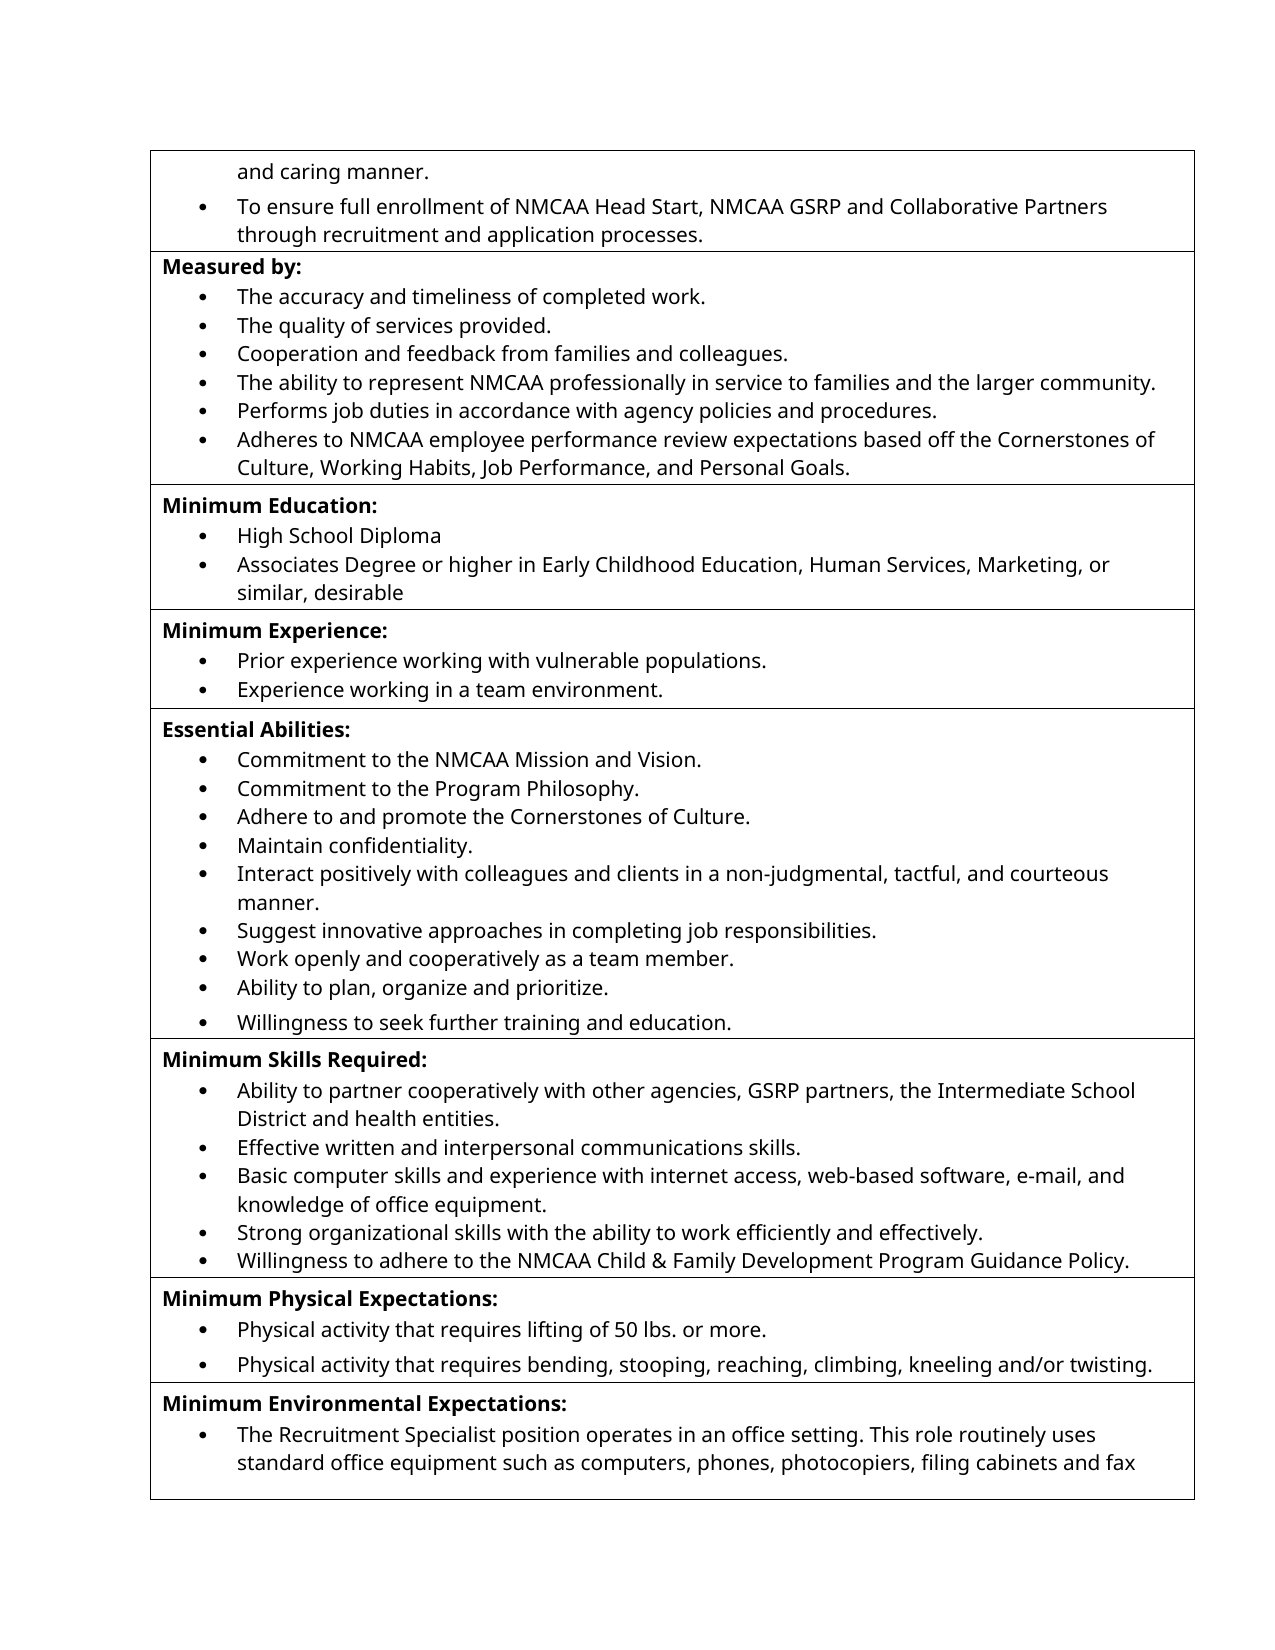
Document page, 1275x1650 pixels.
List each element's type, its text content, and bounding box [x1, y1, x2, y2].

table_cell Minimum Skills Required: Ability to partner cooperatively with other agencies, GSRP partners, the Intermediate School District and health entities. Effective written and interpersonal communications skills. Basic computer skills and experience with internet access, web-based software, e-mail, and knowledge of office equipment. Strong organizational skills with the ability to work efficiently and effectively. Willingness to adhere to the NMCAA Child & Family Development Program Guidance Policy. [151, 1039, 1194, 1277]
table_cell Essential Abilities: Commitment to the NMCAA Mission and Vision. Commitment to the Program Philosophy. Adhere to and promote the Cornerstones of Culture. Maintain confidentiality. Interact positively with colleagues and clients in a non-judgmental, tactful, and courteous manner. Suggest innovative approaches in completing job responsibilities. Work openly and cooperatively as a team member. Ability to plan, organize and prioritize. Willingness to seek further training and education. [151, 709, 1194, 1038]
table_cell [151, 151, 1194, 251]
table_cell Measured by: The accuracy and timeliness of completed work. The quality of services provided. Cooperation and feedback from families and colleagues. The ability to represent NMCAA professionally in service to families and the larger community. Performs job duties in accordance with agency policies and procedures. Adheres to NMCAA employee performance review expectations based off the Cornerstones of Culture, Working Habits, Job Performance, and Personal Goals. [151, 252, 1194, 484]
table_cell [151, 1383, 1194, 1499]
table_cell Minimum Experience: Prior experience working with vulnerable populations. Experience working in a team environment. [151, 610, 1194, 708]
table_cell Minimum Education: High School Diploma Associates Degree or higher in Early Childhood Education, Human Services, Marketing, or similar, desirable [151, 485, 1194, 609]
table_cell Minimum Physical Expectations: Physical activity that requires lifting of 50 lbs. or more. Physical activity that requires bending, stooping, reaching, climbing, kneeling and/or twisting. [151, 1278, 1194, 1382]
